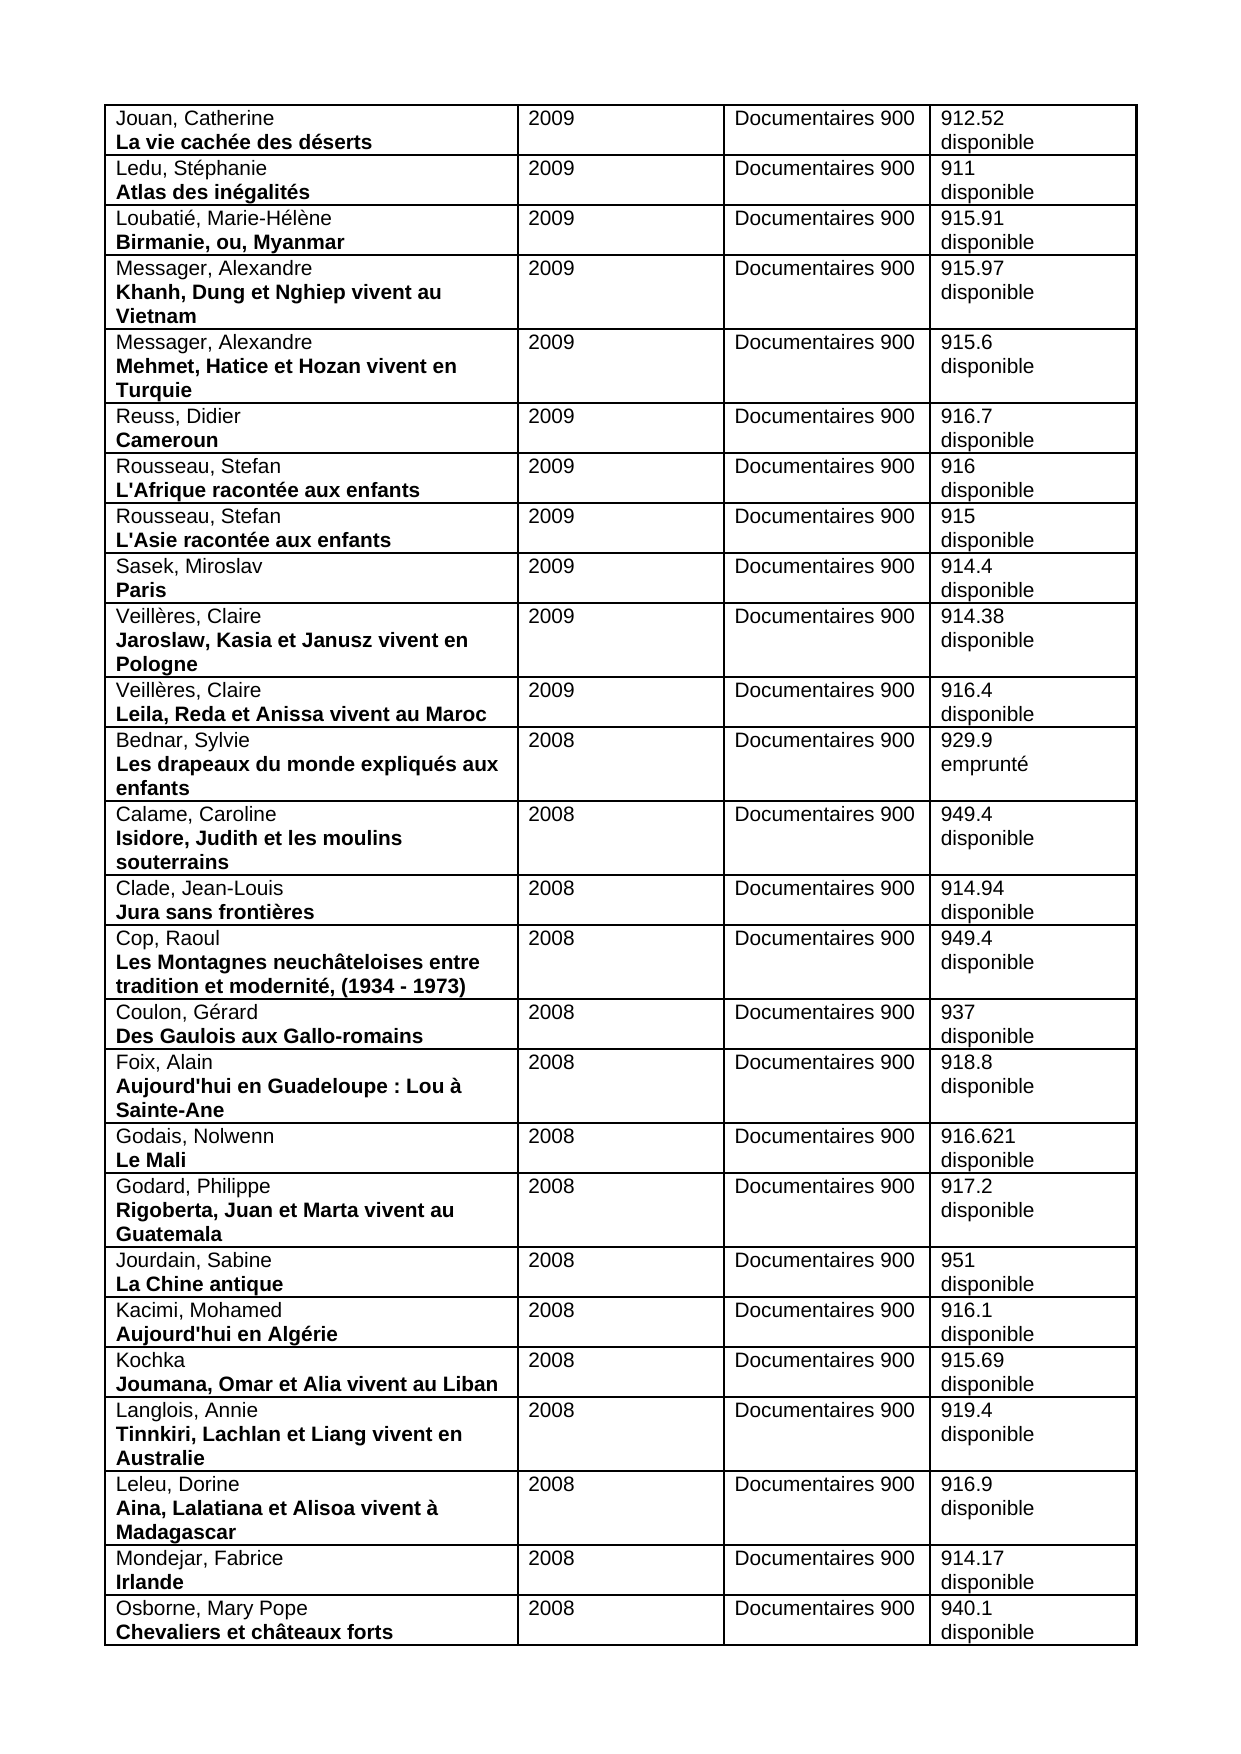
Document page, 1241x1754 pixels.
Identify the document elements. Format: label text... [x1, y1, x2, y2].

table_cell Kochka Joumana, Omar et Alia vivent au Liban [106, 1348, 517, 1396]
table_cell Godard, Philippe Rigoberta, Juan et Marta vivent au Guatemala [106, 1174, 517, 1246]
table_cell 2009 [519, 554, 723, 602]
table_cell Documentaires 900 [725, 876, 929, 924]
table_cell 2009 [519, 604, 723, 676]
table_cell Bednar, Sylvie Les drapeaux du monde expliqués aux enfants [106, 728, 517, 800]
table_cell 915.97 disponible [931, 256, 1135, 328]
table_cell Documentaires 900 [725, 1398, 929, 1470]
table_cell 918.8 disponible [931, 1050, 1135, 1122]
table_cell Documentaires 900 [725, 554, 929, 602]
table_cell 912.52 disponible [931, 106, 1135, 154]
table_cell Clade, Jean-Louis Jura sans frontières [106, 876, 517, 924]
table_cell Calame, Caroline Isidore, Judith et les moulins souterrains [106, 802, 517, 874]
table_cell Mondejar, Fabrice Irlande [106, 1546, 517, 1594]
table_cell 916.4 disponible [931, 678, 1135, 726]
table_cell 2008 [519, 1596, 723, 1644]
table_cell Reuss, Didier Cameroun [106, 404, 517, 452]
table_cell 915.6 disponible [931, 330, 1135, 402]
table_cell Documentaires 900 [725, 1124, 929, 1172]
table_cell 2008 [519, 876, 723, 924]
table_cell Messager, Alexandre Khanh, Dung et Nghiep vivent au Vietnam [106, 256, 517, 328]
table_cell Documentaires 900 [725, 1248, 929, 1296]
table_cell 2009 [519, 106, 723, 154]
table_cell 2008 [519, 1348, 723, 1396]
table_cell 917.2 disponible [931, 1174, 1135, 1246]
table_cell Rousseau, Stefan L'Asie racontée aux enfants [106, 504, 517, 552]
table_cell Leleu, Dorine Aina, Lalatiana et Alisoa vivent à Madagascar [106, 1472, 517, 1544]
table_cell Messager, Alexandre Mehmet, Hatice et Hozan vivent en Turquie [106, 330, 517, 402]
table_cell Godais, Nolwenn Le Mali [106, 1124, 517, 1172]
table_cell Documentaires 900 [725, 1174, 929, 1246]
table_cell 2008 [519, 802, 723, 874]
table_cell 929.9 emprunté [931, 728, 1135, 800]
table_cell Foix, Alain Aujourd'hui en Guadeloupe : Lou à Sainte-Ane [106, 1050, 517, 1122]
table_cell 915.91 disponible [931, 206, 1135, 254]
table_cell 949.4 disponible [931, 926, 1135, 998]
table_cell Documentaires 900 [725, 802, 929, 874]
table_cell 2009 [519, 330, 723, 402]
table_cell Sasek, Miroslav Paris [106, 554, 517, 602]
table_cell Documentaires 900 [725, 1472, 929, 1544]
table_cell 2008 [519, 926, 723, 998]
table_cell Documentaires 900 [725, 1546, 929, 1594]
table_cell Documentaires 900 [725, 926, 929, 998]
table_cell 916 disponible [931, 454, 1135, 502]
table_cell 916.7 disponible [931, 404, 1135, 452]
table_cell Documentaires 900 [725, 1298, 929, 1346]
table_cell 2008 [519, 1248, 723, 1296]
table_cell 2008 [519, 1000, 723, 1048]
table_cell Documentaires 900 [725, 454, 929, 502]
table_cell Loubatié, Marie-Hélène Birmanie, ou, Myanmar [106, 206, 517, 254]
table_cell 914.17 disponible [931, 1546, 1135, 1594]
table_cell 916.621 disponible [931, 1124, 1135, 1172]
table_cell Veillères, Claire Leila, Reda et Anissa vivent au Maroc [106, 678, 517, 726]
table_cell 911 disponible [931, 156, 1135, 204]
table_cell Kacimi, Mohamed Aujourd'hui en Algérie [106, 1298, 517, 1346]
table_cell Osborne, Mary Pope Chevaliers et châteaux forts [106, 1596, 517, 1644]
table_cell 2009 [519, 504, 723, 552]
table_cell Documentaires 900 [725, 404, 929, 452]
table_cell 2008 [519, 1298, 723, 1346]
table_cell Documentaires 900 [725, 330, 929, 402]
table_cell Documentaires 900 [725, 1050, 929, 1122]
table_cell 916.9 disponible [931, 1472, 1135, 1544]
table_cell 2009 [519, 404, 723, 452]
table_cell 937 disponible [931, 1000, 1135, 1048]
table_cell Jouan, Catherine La vie cachée des déserts [106, 106, 517, 154]
table_cell 2008 [519, 1398, 723, 1470]
table_cell 919.4 disponible [931, 1398, 1135, 1470]
table_cell Documentaires 900 [725, 604, 929, 676]
table_cell Documentaires 900 [725, 678, 929, 726]
table_cell Documentaires 900 [725, 256, 929, 328]
table_cell 914.38 disponible [931, 604, 1135, 676]
table_cell Langlois, Annie Tinnkiri, Lachlan et Liang vivent en Australie [106, 1398, 517, 1470]
table_cell 949.4 disponible [931, 802, 1135, 874]
table_cell Documentaires 900 [725, 156, 929, 204]
table_cell 2009 [519, 206, 723, 254]
table_cell Documentaires 900 [725, 106, 929, 154]
table_cell 2009 [519, 678, 723, 726]
table_cell 2008 [519, 728, 723, 800]
table_cell Jourdain, Sabine La Chine antique [106, 1248, 517, 1296]
table_cell Documentaires 900 [725, 206, 929, 254]
table_cell 2009 [519, 156, 723, 204]
table_cell 915 disponible [931, 504, 1135, 552]
table_cell 914.94 disponible [931, 876, 1135, 924]
table_cell 916.1 disponible [931, 1298, 1135, 1346]
table_cell 951 disponible [931, 1248, 1135, 1296]
table_cell 2008 [519, 1050, 723, 1122]
table_cell 940.1 disponible [931, 1596, 1135, 1644]
table_cell Documentaires 900 [725, 1348, 929, 1396]
table_cell 2009 [519, 256, 723, 328]
table_cell Veillères, Claire Jaroslaw, Kasia et Janusz vivent en Pologne [106, 604, 517, 676]
table_cell 914.4 disponible [931, 554, 1135, 602]
table_cell 2009 [519, 454, 723, 502]
table_cell 915.69 disponible [931, 1348, 1135, 1396]
table_cell Rousseau, Stefan L'Afrique racontée aux enfants [106, 454, 517, 502]
table_cell 2008 [519, 1124, 723, 1172]
table_cell 2008 [519, 1472, 723, 1544]
table_cell 2008 [519, 1174, 723, 1246]
table_cell Documentaires 900 [725, 504, 929, 552]
table_cell Documentaires 900 [725, 1596, 929, 1644]
table_cell Ledu, Stéphanie Atlas des inégalités [106, 156, 517, 204]
table_cell Documentaires 900 [725, 1000, 929, 1048]
table_cell 2008 [519, 1546, 723, 1594]
table_cell Coulon, Gérard Des Gaulois aux Gallo-romains [106, 1000, 517, 1048]
table_cell Cop, Raoul Les Montagnes neuchâteloises entre tradition et modernité, (1934 - 1973) [106, 926, 517, 998]
table_cell Documentaires 900 [725, 728, 929, 800]
